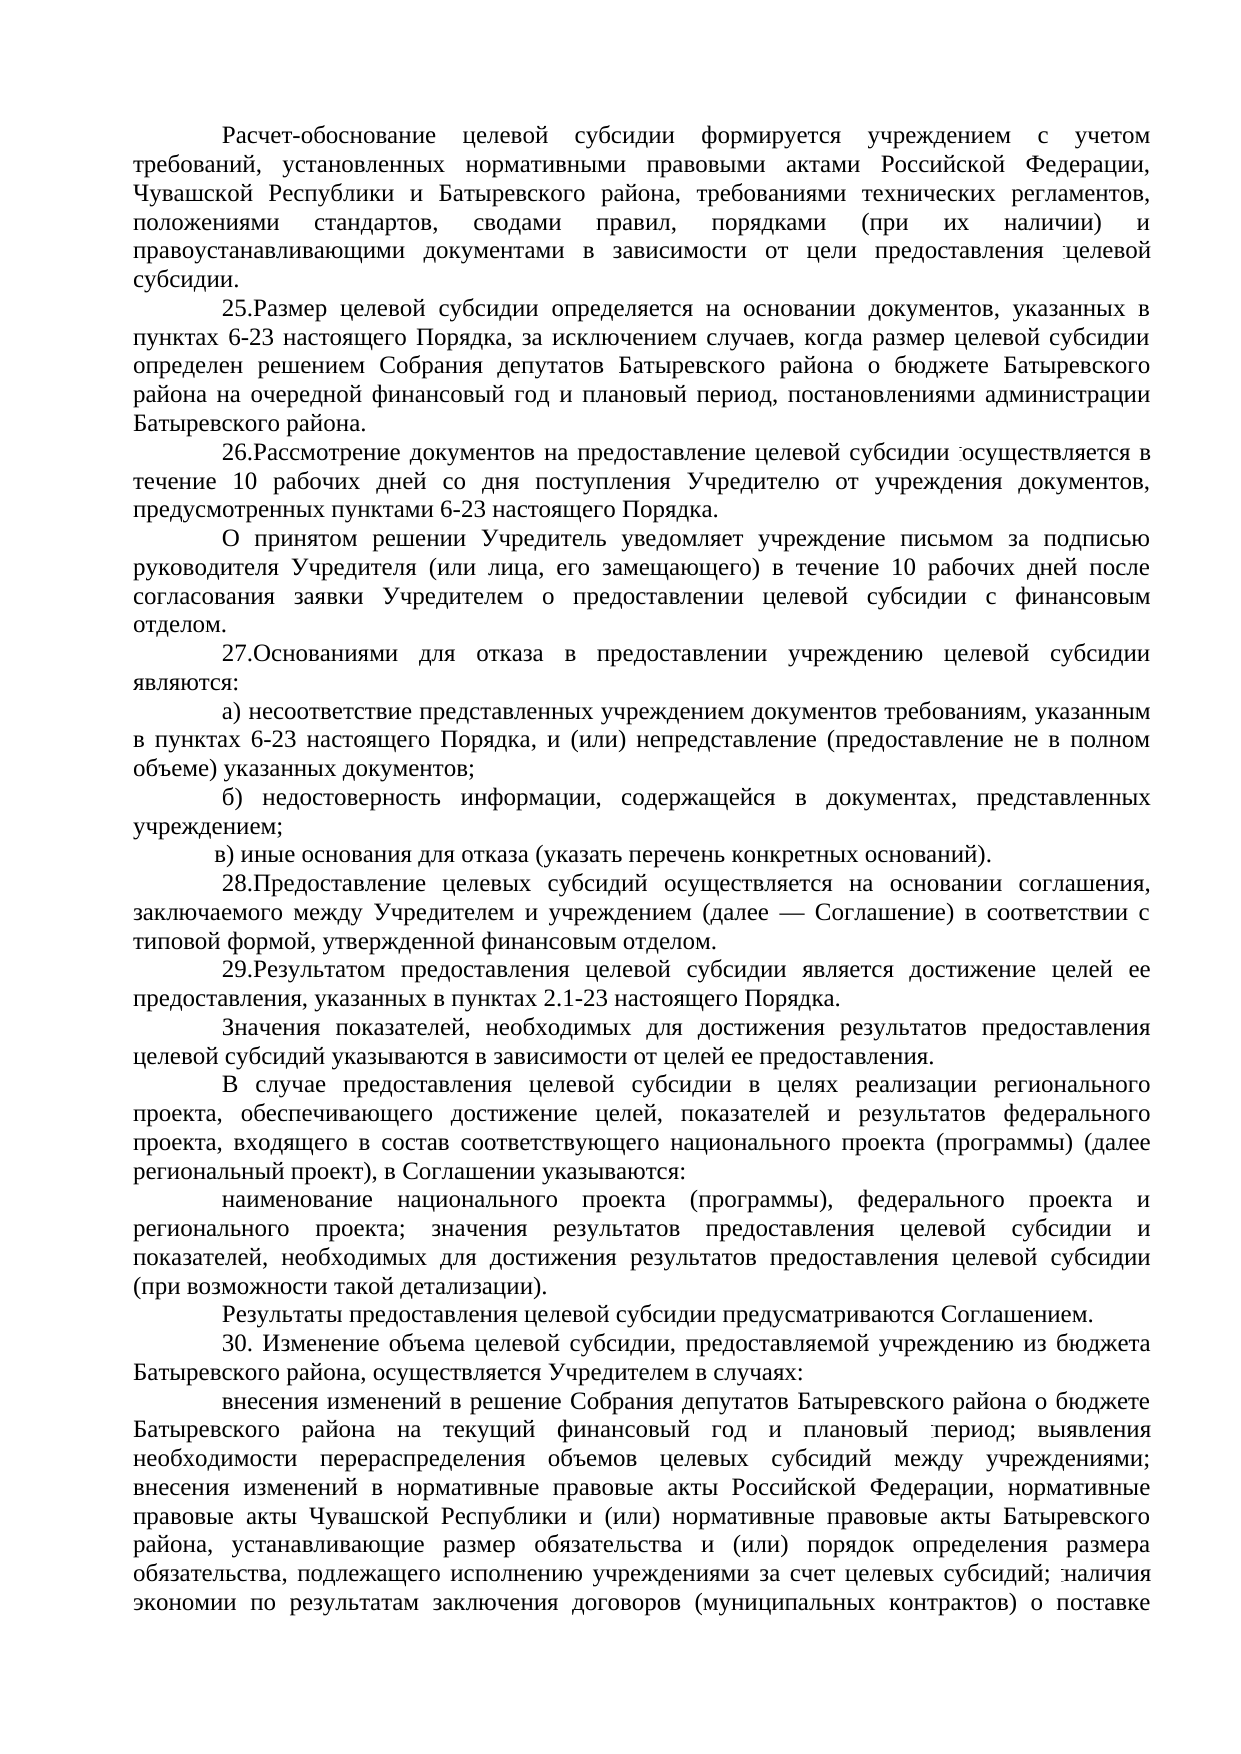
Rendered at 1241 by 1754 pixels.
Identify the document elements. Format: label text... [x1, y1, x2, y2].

text б) недостоверность информации, содержащейся в документах, представленных учреждением; [133, 782, 1151, 839]
text 25.Размер целевой субсидии определяется на основании документов, указанных в пунктах 6-23 настоящего Порядка, за исключением случаев, когда размер целевой субсидии определен решением Собрания депутатов Батыревского района о бюджете Батыревского района на очередной финансовый год и плановый период, постановлениями администрации Батыревского района. [133, 293, 1151, 437]
text О принятом решении Учредитель уведомляет учреждение письмом за подписью руководителя Учредителя (или лица, его замещающего) в течение 10 рабочих дней после согласования заявки Учредителем о предоставлении целевой субсидии с финансовым отделом. [133, 523, 1151, 638]
text а) несоответствие представленных учреждением документов требованиям, указанным в пунктах 6-23 настоящего Порядка, и (или) непредставление (предоставление не в полном объеме) указанных документов; [133, 696, 1151, 782]
text 28.Предоставление целевых субсидий осуществляется на основании соглашения, заключаемого между Учредителем и учреждением (далее — Соглашение) в соответствии с типовой формой, утвержденной финансовым отделом. [133, 868, 1151, 954]
text в) иные основания для отказа (указать перечень конкретных оснований). [133, 839, 1152, 868]
text 27.Основаниями для отказа в предоставлении учреждению целевой субсидии являются: [133, 638, 1151, 696]
text Результаты предоставления целевой субсидии предусматриваются Соглашением. [133, 1299, 1151, 1328]
text В случае предоставления целевой субсидии в целях реализации регионального проекта, обеспечивающего достижение целей, показателей и результатов федерального проекта, входящего в состав соответствующего национального проекта (программы) (далее региональный проект), в Соглашении указываются: [133, 1069, 1151, 1184]
text 29.Результатом предоставления целевой субсидии является достижение целей ее предоставления, указанных в пунктах 2.1-23 настоящего Порядка. [133, 954, 1151, 1012]
picture [1062, 246, 1066, 259]
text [133, 1386, 1151, 1616]
text Расчет-обоснование целевой субсидии формируется учреждением с учетом требований, установленных нормативными правовыми актами Российской Федерации, Чувашской Республики и Батыревского района, требованиями технических регламентов, положениями стандартов, сводами правил, порядками (при их наличии) и правоустанавливающими документами в зависимости от цели предоставления целевой субсидии. [133, 121, 1151, 293]
text 30. Изменение объема целевой субсидии, предоставляемой учреждению из бюджета Батыревского района, осуществляется Учредителем в случаях: [133, 1328, 1151, 1386]
text Значения показателей, необходимых для достижения результатов предоставления целевой субсидий указываются в зависимости от целей ее предоставления. [133, 1012, 1151, 1069]
text 26.Рассмотрение документов на предоставление целевой субсидии осуществляется в течение 10 рабочих дней со дня поступления Учредителю от учреждения документов, предусмотренных пунктами 6-23 настоящего Порядка. [133, 437, 1151, 523]
text наименование национального проекта (программы), федерального проекта и регионального проекта; значения результатов предоставления целевой субсидии и показателей, необходимых для достижения результатов предоставления целевой субсидии (при возможности такой детализации). [133, 1184, 1151, 1299]
